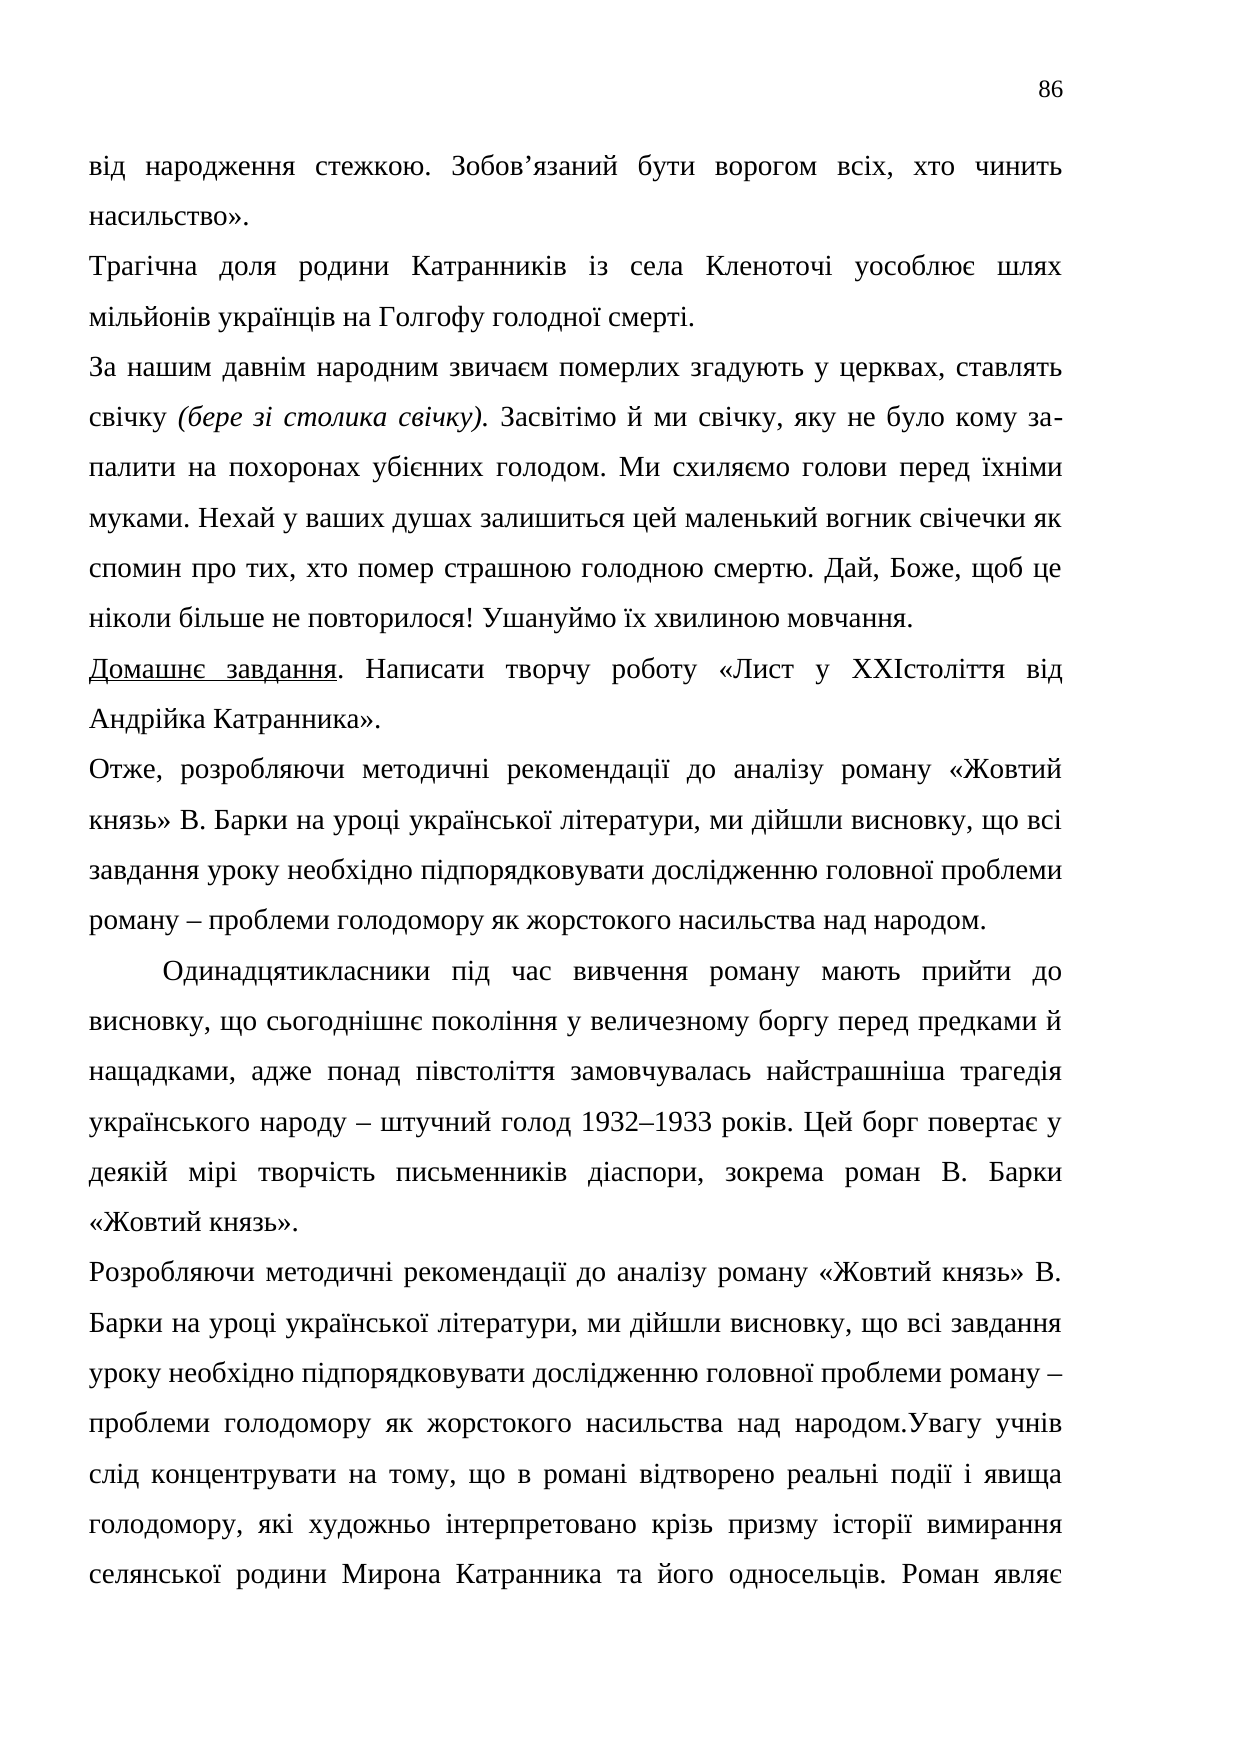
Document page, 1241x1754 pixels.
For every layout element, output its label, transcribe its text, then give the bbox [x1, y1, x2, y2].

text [89, 1254, 1063, 1590]
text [89, 148, 1063, 232]
text Отже, розробляючи методичні рекомендації до аналізу роману «Жовтий князь» В. Барки на уроці української літератури, ми дійшли висновку, що всі завдання уроку необхідно підпорядковувати дослідженню головної проблеми роману – проблеми голодомору як жорстокого насильства над народом. [89, 751, 1063, 936]
text Домашнє завдання. Написати творчу роботу «Лист у XXIстоліття від Андрійка Катранника». [89, 651, 1063, 735]
text Трагічна доля родини Катранників із села Кленоточі уособлює шлях мільйонів українців на Голгофу голодної смерті. [89, 248, 1063, 332]
text Одинадцятикласники під час вивчення роману мають прийти до висновку, що сьогоднішнє покоління у величезному боргу перед предками й нащадками, адже понад півстоліття замовчувалась найстрашніша трагедія українського народу – штучний голод 1932–1933 років. Цей борг повертає у деякій мірі творчість письменників діаспори, зокрема роман В. Барки «Жовтий князь». [89, 953, 1063, 1238]
text За нашим давнім народним звичаєм померлих згадують у церквах, ставлять свічку (бере зі столика свічку). Засвітімо й ми свічку, яку не було кому запалити на похоронах убієнних голодом. Ми схиляємо голови перед їхніми муками. Нехай у ваших душах залишиться цей маленький вогник свічечки як спомин про тих, хто помер страшною голодною смертю. Дай, Боже, щоб це ніколи більше не повторилося! Ушануймо їх хвилиною мовчання. [89, 349, 1063, 634]
